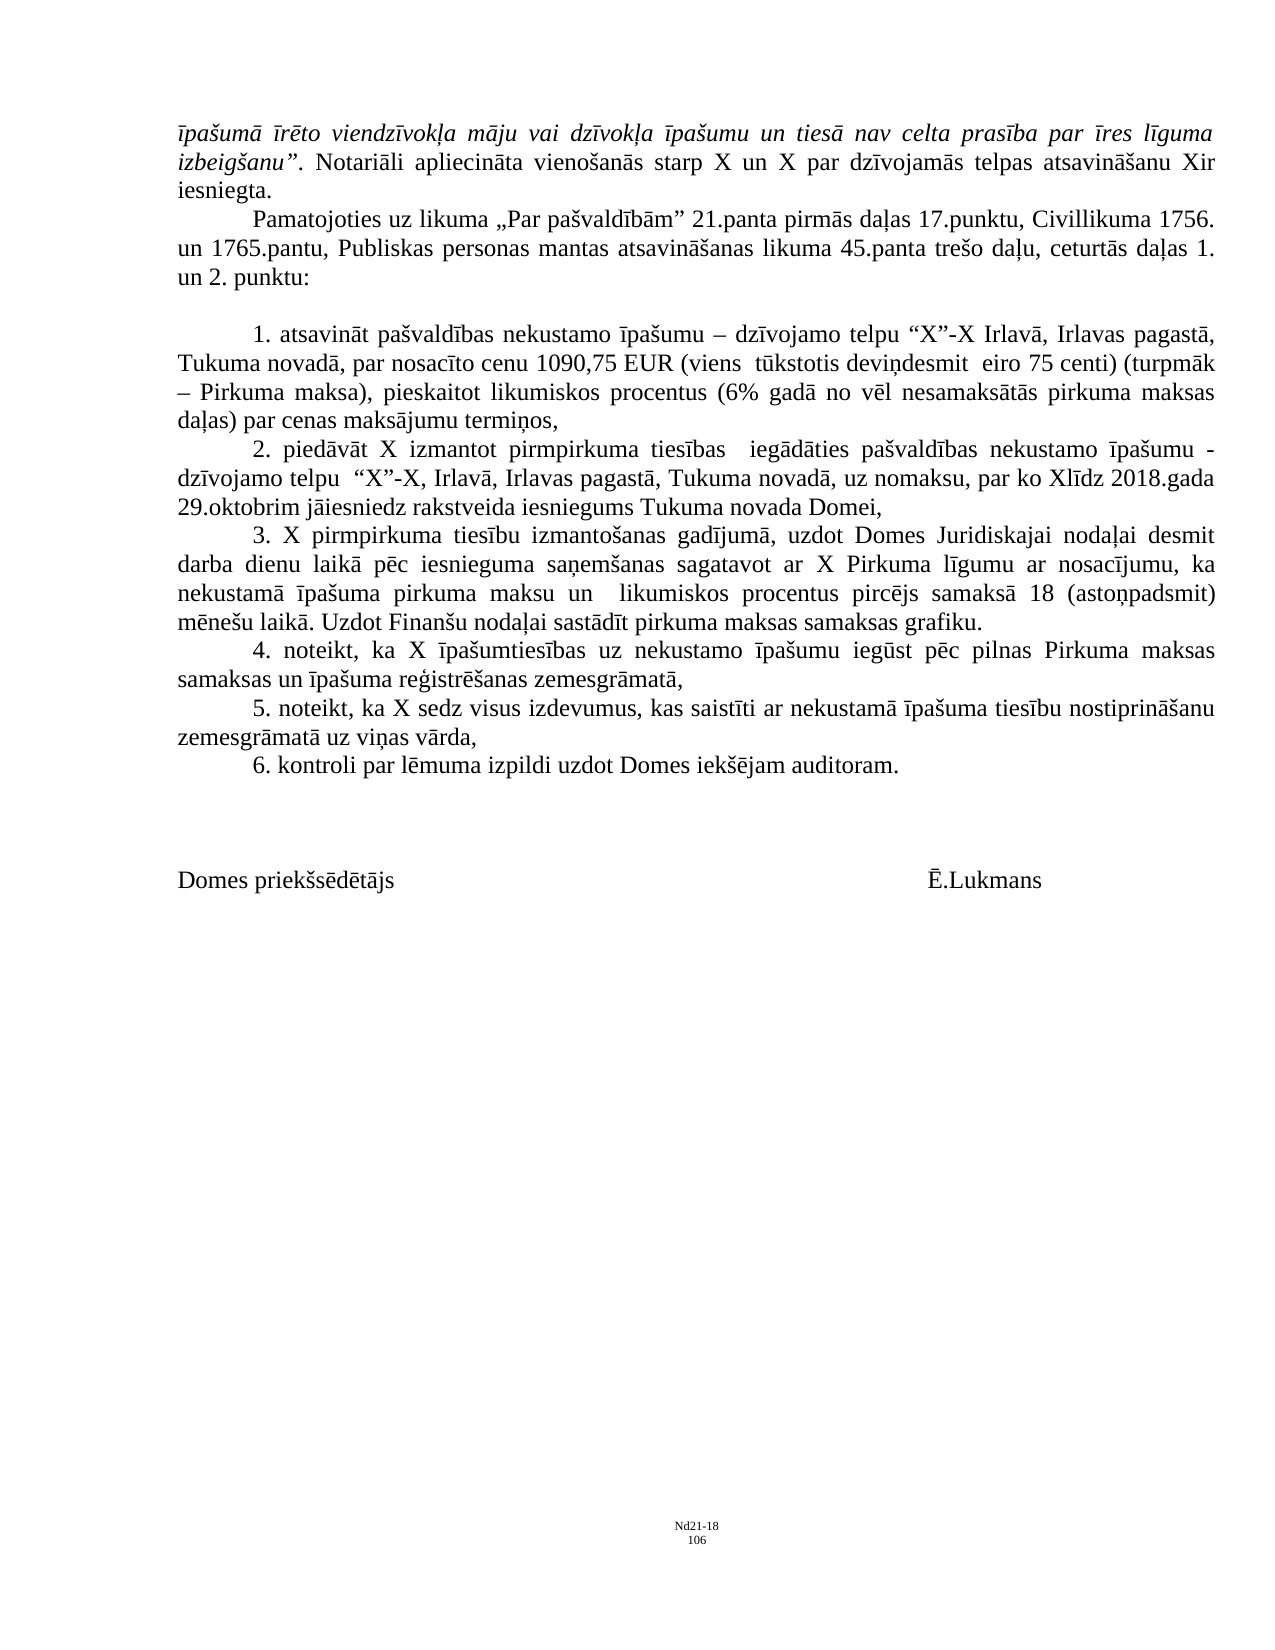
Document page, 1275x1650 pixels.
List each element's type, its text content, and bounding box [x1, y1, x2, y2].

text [177, 118, 1216, 204]
text Pamatojoties uz likuma „Par pašvaldībām” 21.panta pirmās daļas 17.punktu, Civillikuma 1756. un 1765.pantu, Publiskas personas mantas atsavināšanas likuma 45.panta trešo daļu, ceturtās daļas 1. un 2. punktu: [177, 204, 1216, 291]
text 3. X pirmpirkuma tiesību izmantošanas gadījumā, uzdot Domes Juridiskajai nodaļai desmit darba dienu laikā pēc iesnieguma saņemšanas sagatavot ar X Pirkuma līgumu ar nosacījumu, ka nekustamā īpašuma pirkuma maksu un likumiskos procentus pircējs samaksā 18 (astoņpadsmit) mēnešu laikā. Uzdot Finanšu nodaļai sastādīt pirkuma maksas samaksas grafiku. [177, 521, 1216, 636]
text 4. noteikt, ka X īpašumtiesības uz nekustamo īpašumu iegūst pēc pilnas Pirkuma maksas samaksas un īpašuma reģistrēšanas zemesgrāmatā, [177, 636, 1216, 693]
text 2. piedāvāt X izmantot pirmpirkuma tiesības iegādāties pašvaldības nekustamo īpašumu - dzīvojamo telpu “X”-X, Irlavā, Irlavas pagastā, Tukuma novadā, uz nomaksu, par ko Xlīdz 2018.gada 29.oktobrim jāiesniedz rakstveida iesniegums Tukuma novada Domei, [177, 434, 1215, 521]
text 6. kontroli par lēmuma izpildi uzdot Domes iekšējam auditoram. [177, 751, 1216, 779]
text 5. noteikt, ka X sedz visus izdevumus, kas saistīti ar nekustamā īpašuma tiesību nostiprināšanu zemesgrāmatā uz viņas vārda, [177, 693, 1216, 751]
text Domes priekšsēdētājs Ē.Lukmans [177, 866, 1216, 894]
text 1. atsavināt pašvaldības nekustamo īpašumu – dzīvojamo telpu “X”-X Irlavā, Irlavas pagastā, Tukuma novadā, par nosacīto cenu 1090,75 EUR (viens tūkstotis deviņdesmit eiro 75 centi) (turpmāk – Pirkuma maksa), pieskaitot likumiskos procentus (6% gadā no vēl nesamaksātās pirkuma maksas daļas) par cenas maksājumu termiņos, [177, 319, 1215, 434]
